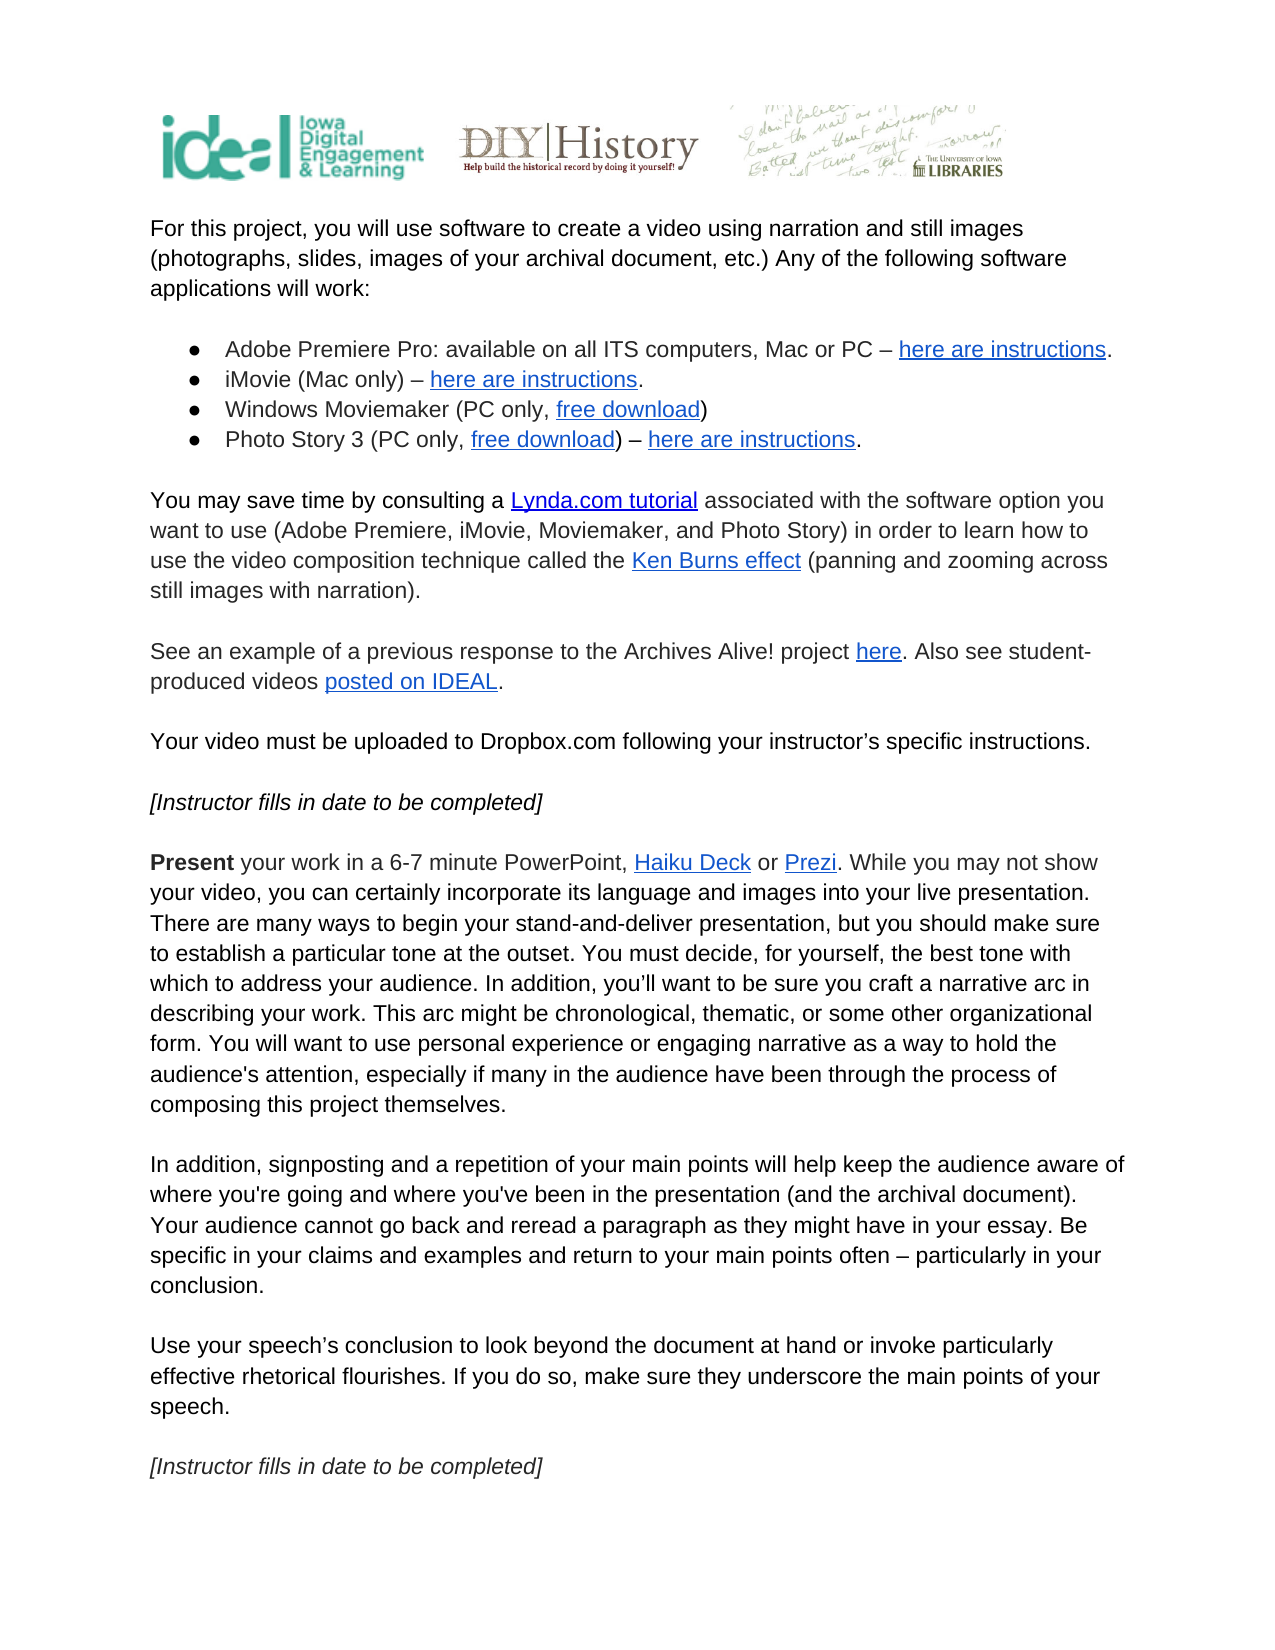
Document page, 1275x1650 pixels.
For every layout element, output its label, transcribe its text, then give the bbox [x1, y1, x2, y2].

text Your video must be uploaded to Dropbox.com following your instructor’s specific instructions. [150, 728, 1125, 755]
list Windows Moviemaker (PC only, free download) [187, 396, 1125, 422]
text You may save time by consulting a Lynda.com tutorial associated with the software option you want to use (Adobe Premiere, iMovie, Moviemaker, and Photo Story) in order to learn how to use the video composition technique called the Ken Burns effect (panning and zooming across still images with narration). [150, 487, 1125, 604]
text Present your work in a 6-7 minute PowerPoint, Haiku Deck or Prezi. While you may not show your video, you can certainly incorporate its language and images into your live presentation. [150, 849, 1125, 906]
text For this project, you will use software to create a video using narration and still images (photographs, slides, images of your archival document, etc.) Any of the following software applications will work: [150, 215, 1125, 302]
list iMovie (Mac only) – here are instructions. [187, 366, 1125, 392]
text Use your speech’s conclusion to look beyond the document at hand or invoke particularly effective rhetorical flourishes. If you do so, make sure they underscore the main points of your speech. [150, 1332, 1125, 1419]
text There are many ways to begin your stand-and-deliver presentation, but you should make sure to establish a particular tone at the outset. You must decide, for yourself, the best tone with which to address your audience. In addition, you’ll want to be sure you craft a narrative arc in describing your work. This arc might be chronological, thematic, or some other organizational form. You will want to use personal experience or engaging narrative as a way to hold the audience's attention, especially if many in the audience have been through the process of composing this project themselves. [150, 909, 1125, 1117]
text In addition, signposting and a repetition of your main points will help keep the audience aware of where you're going and where you've been in the presentation (and the archival document). Your audience cannot go back and reread a paragraph as they might have in your essay. Be specific in your claims and examples and return to your main points often – particularly in your conclusion. [150, 1151, 1125, 1298]
text [Instructor fills in date to be completed] [150, 789, 1125, 815]
list Photo Story 3 (PC only, free download) – here are instructions. [187, 426, 1125, 453]
picture [162, 115, 424, 181]
text [Instructor fills in date to be completed] [150, 1453, 1125, 1480]
picture [450, 105, 1007, 181]
list Adobe Premiere Pro: available on all ITS computers, Mac or PC – here are instructions. [187, 336, 1125, 362]
text See an example of a previous response to the Archives Alive! project here. Also see student-produced videos posted on IDEAL. [150, 638, 1125, 694]
